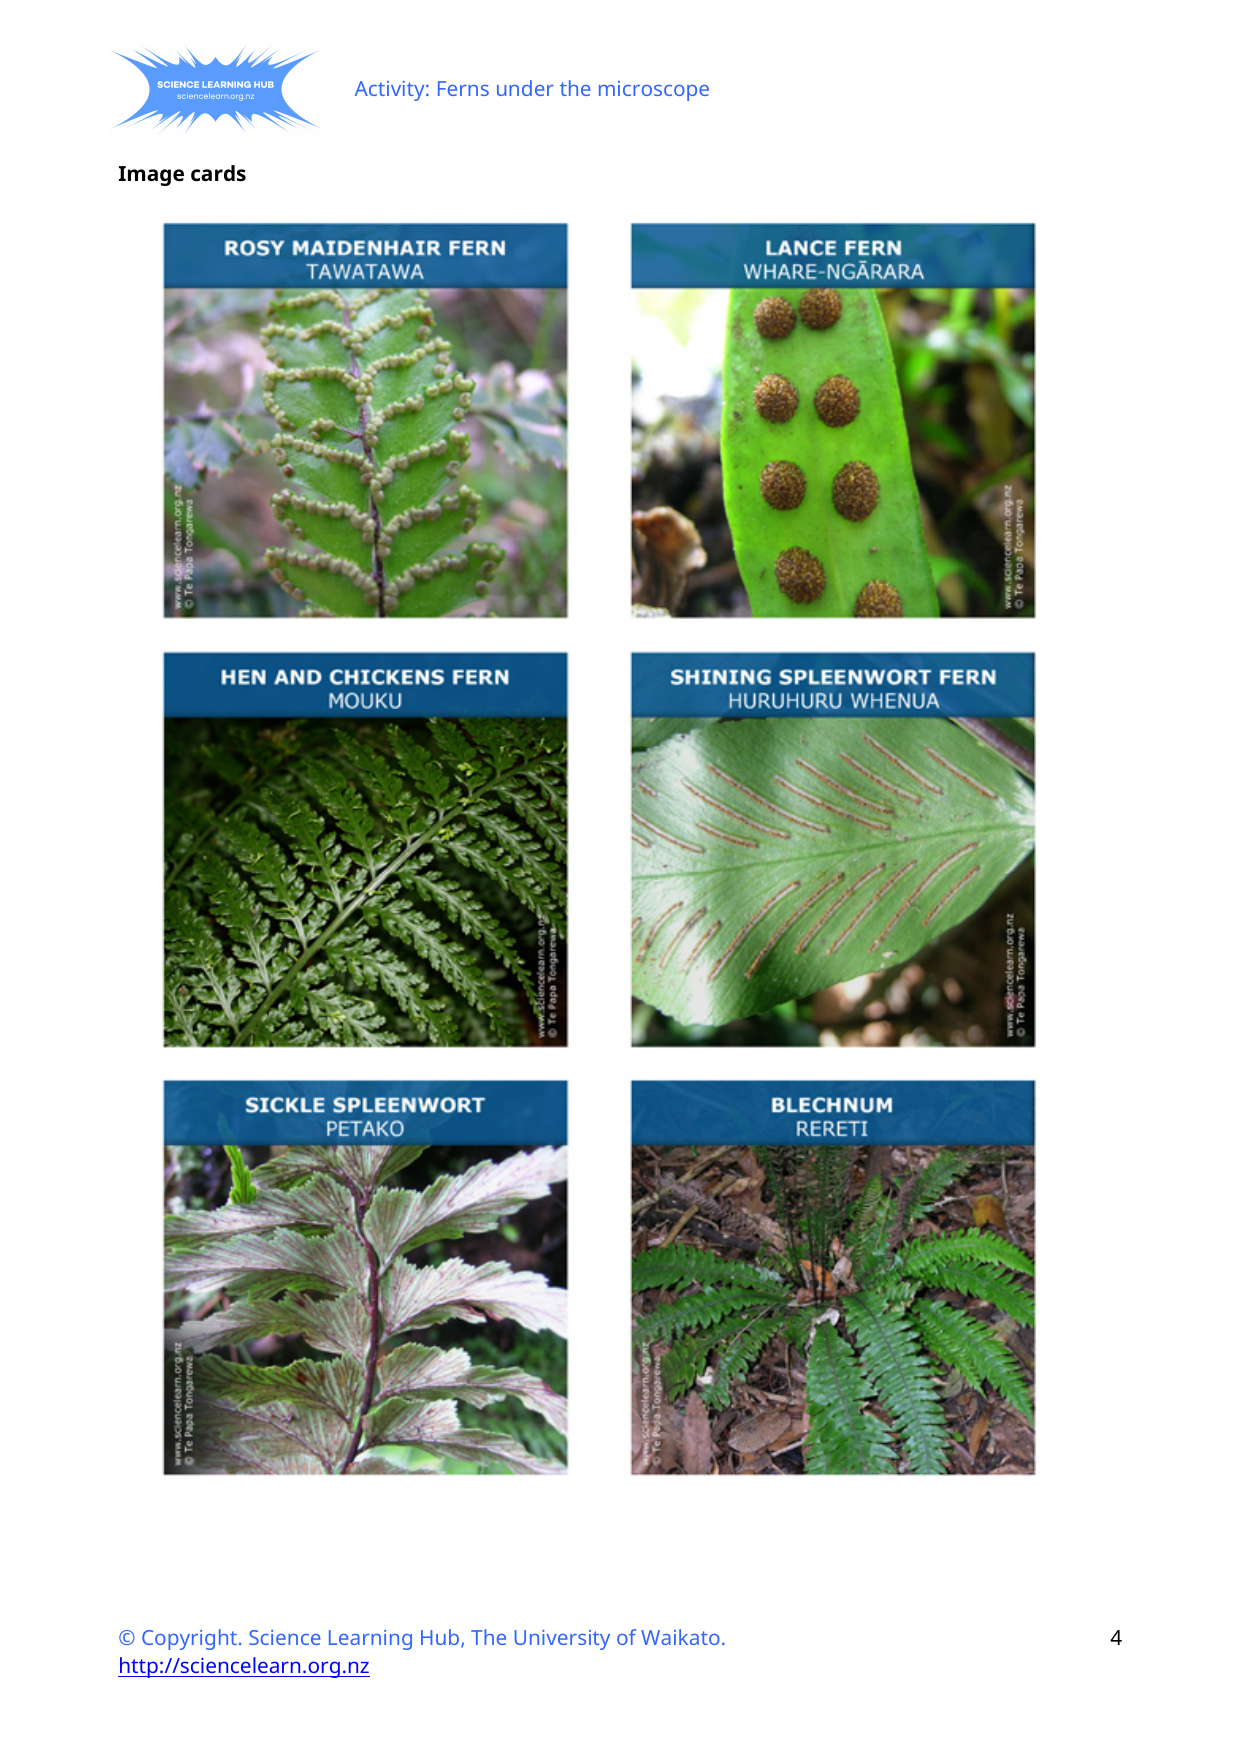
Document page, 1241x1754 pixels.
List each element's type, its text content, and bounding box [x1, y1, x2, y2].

picture [128, 187, 1067, 1476]
text Image cards [118, 159, 1122, 188]
picture [109, 43, 322, 135]
